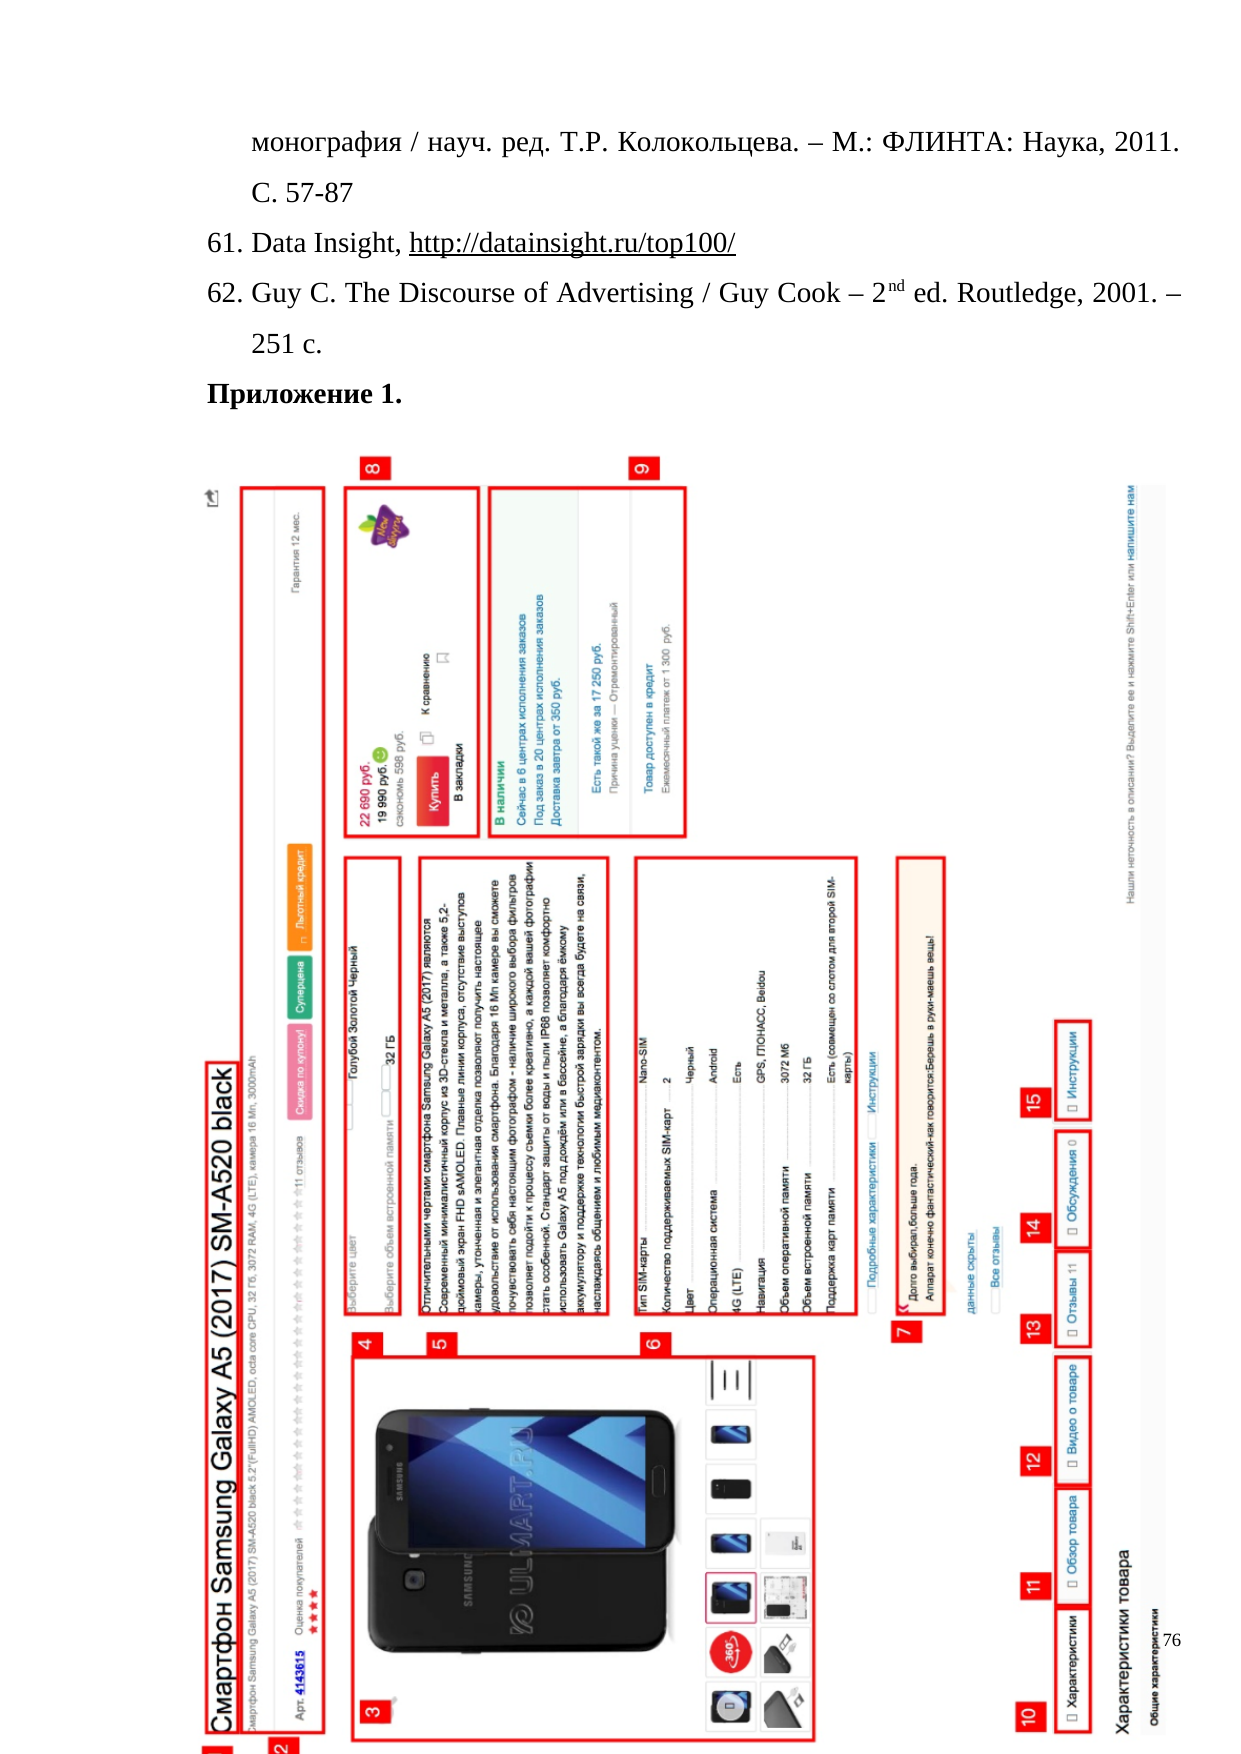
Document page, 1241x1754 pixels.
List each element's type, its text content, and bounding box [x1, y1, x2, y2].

list Data Insight, http://datainsight.ru/top100/ [207, 225, 1181, 259]
text Приложение 1. [207, 376, 1181, 409]
list Guy C. The Discourse of Advertising / Guy Cook – 2nd ed. Routledge, 2001. – 251 с. [207, 275, 1181, 359]
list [207, 124, 1181, 208]
picture [199, 445, 1170, 1754]
